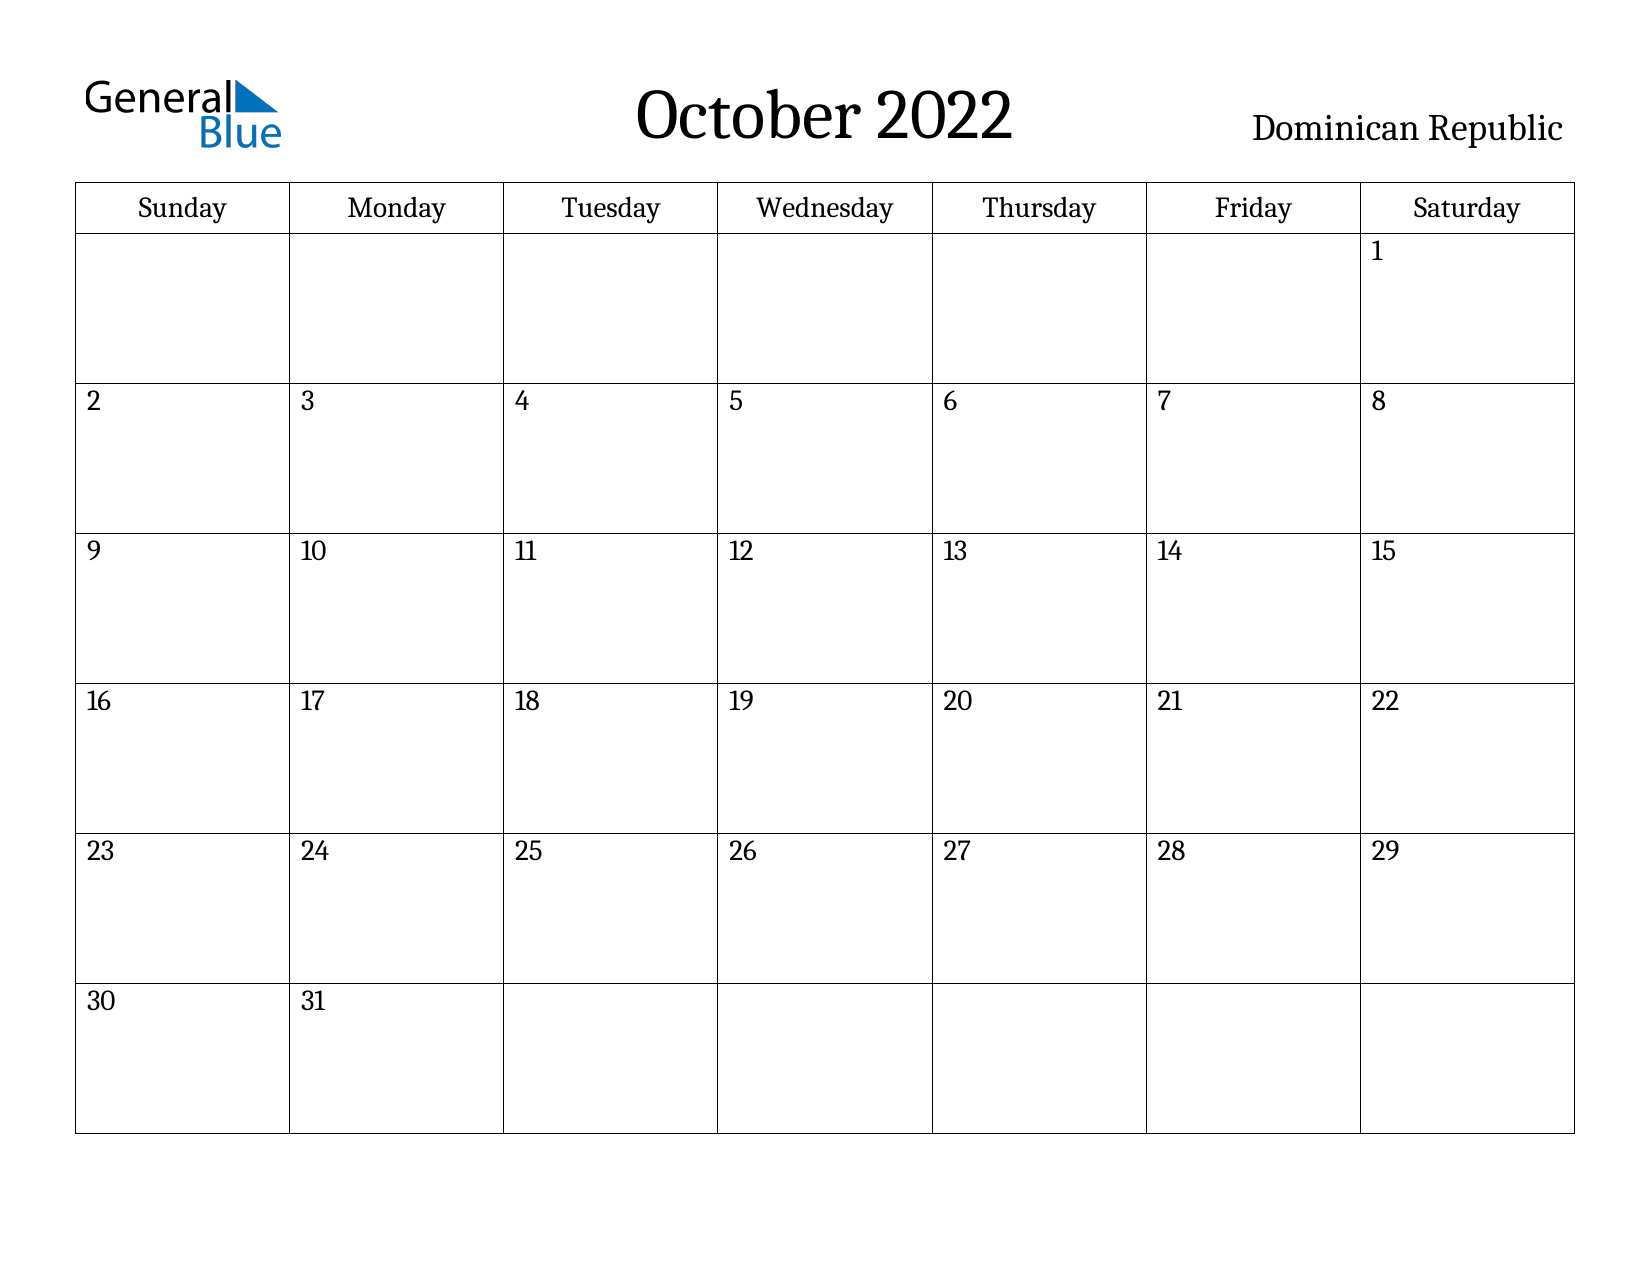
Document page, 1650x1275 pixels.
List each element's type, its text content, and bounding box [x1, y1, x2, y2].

table_cell [504, 984, 717, 1017]
table_cell [290, 417, 503, 533]
table_cell [504, 1018, 717, 1133]
table_cell [718, 1018, 932, 1133]
table_cell 4 [504, 384, 717, 417]
table_cell 16 [76, 684, 289, 717]
table_cell 12 [718, 534, 932, 567]
table_cell [76, 267, 289, 383]
table_cell [933, 717, 1146, 833]
table_cell 14 [1147, 534, 1360, 567]
table_cell [504, 567, 717, 683]
table_cell [933, 234, 1146, 267]
table_cell 8 [1361, 384, 1574, 417]
table_cell 9 [76, 534, 289, 567]
table_cell 20 [933, 684, 1146, 717]
table_cell 17 [290, 684, 503, 717]
table_cell [1147, 567, 1360, 683]
table_cell 21 [1147, 684, 1360, 717]
table_cell [290, 717, 503, 833]
table_cell Friday [1147, 183, 1360, 233]
table_cell 6 [933, 384, 1146, 417]
table_cell 30 [76, 984, 289, 1017]
table_cell 31 [290, 984, 503, 1017]
table_cell [1361, 417, 1574, 533]
table_cell [1147, 267, 1360, 383]
table_cell 19 [718, 684, 932, 717]
table_cell [290, 267, 503, 383]
table_cell 25 [504, 834, 717, 867]
table_cell [1361, 267, 1574, 383]
table_cell [1147, 1018, 1360, 1133]
table_cell 7 [1147, 384, 1360, 417]
table_header [76, 75, 503, 182]
table_cell [290, 567, 503, 683]
table_cell Saturday [1361, 183, 1574, 233]
table_cell [1361, 717, 1574, 833]
table_cell [76, 868, 289, 983]
table_cell [933, 567, 1146, 683]
table_cell [1361, 984, 1574, 1017]
table_cell [1361, 1018, 1574, 1133]
table_cell [76, 234, 289, 267]
table_header Dominican Republic [1146, 75, 1574, 182]
table_cell Thursday [933, 183, 1146, 233]
table_cell [1147, 984, 1360, 1017]
table_cell 3 [290, 384, 503, 417]
table_cell [504, 868, 717, 983]
table_cell 13 [933, 534, 1146, 567]
table_cell [718, 234, 932, 267]
table_cell [290, 1018, 503, 1133]
table_cell [933, 267, 1146, 383]
table_cell [76, 1018, 289, 1133]
table_cell 5 [718, 384, 932, 417]
table_cell Monday [290, 183, 503, 233]
table_cell 10 [290, 534, 503, 567]
table_cell 28 [1147, 834, 1360, 867]
table_cell Tuesday [504, 183, 717, 233]
table_cell [1147, 417, 1360, 533]
table_cell [1361, 567, 1574, 683]
table_cell [933, 1018, 1146, 1133]
table_cell [1147, 868, 1360, 983]
table_cell Wednesday [718, 183, 932, 233]
table_cell 29 [1361, 834, 1574, 867]
table_cell Sunday [76, 183, 289, 233]
picture [86, 80, 281, 148]
table_cell [290, 868, 503, 983]
table_cell [933, 417, 1146, 533]
table_cell [504, 267, 717, 383]
table_cell 23 [76, 834, 289, 867]
table_cell 26 [718, 834, 932, 867]
table_cell 22 [1361, 684, 1574, 717]
table_cell [933, 984, 1146, 1017]
table_cell 15 [1361, 534, 1574, 567]
table_cell [718, 417, 932, 533]
table_cell 18 [504, 684, 717, 717]
table_cell 1 [1361, 234, 1574, 267]
table_cell [76, 717, 289, 833]
table_cell [1361, 868, 1574, 983]
table_cell [718, 868, 932, 983]
table_cell [718, 267, 932, 383]
table_cell 24 [290, 834, 503, 867]
table_cell 2 [76, 384, 289, 417]
table_cell [76, 417, 289, 533]
table_cell [76, 567, 289, 683]
table_cell [290, 234, 503, 267]
table_cell [718, 984, 932, 1017]
table_cell [718, 717, 932, 833]
table_cell [1147, 234, 1360, 267]
table_header October 2022 [504, 75, 1146, 182]
table_cell [504, 234, 717, 267]
table_cell 11 [504, 534, 717, 567]
table_cell [504, 417, 717, 533]
table_cell [504, 717, 717, 833]
table_cell 27 [933, 834, 1146, 867]
table_cell [718, 567, 932, 683]
table_cell [933, 868, 1146, 983]
table_cell [1147, 717, 1360, 833]
